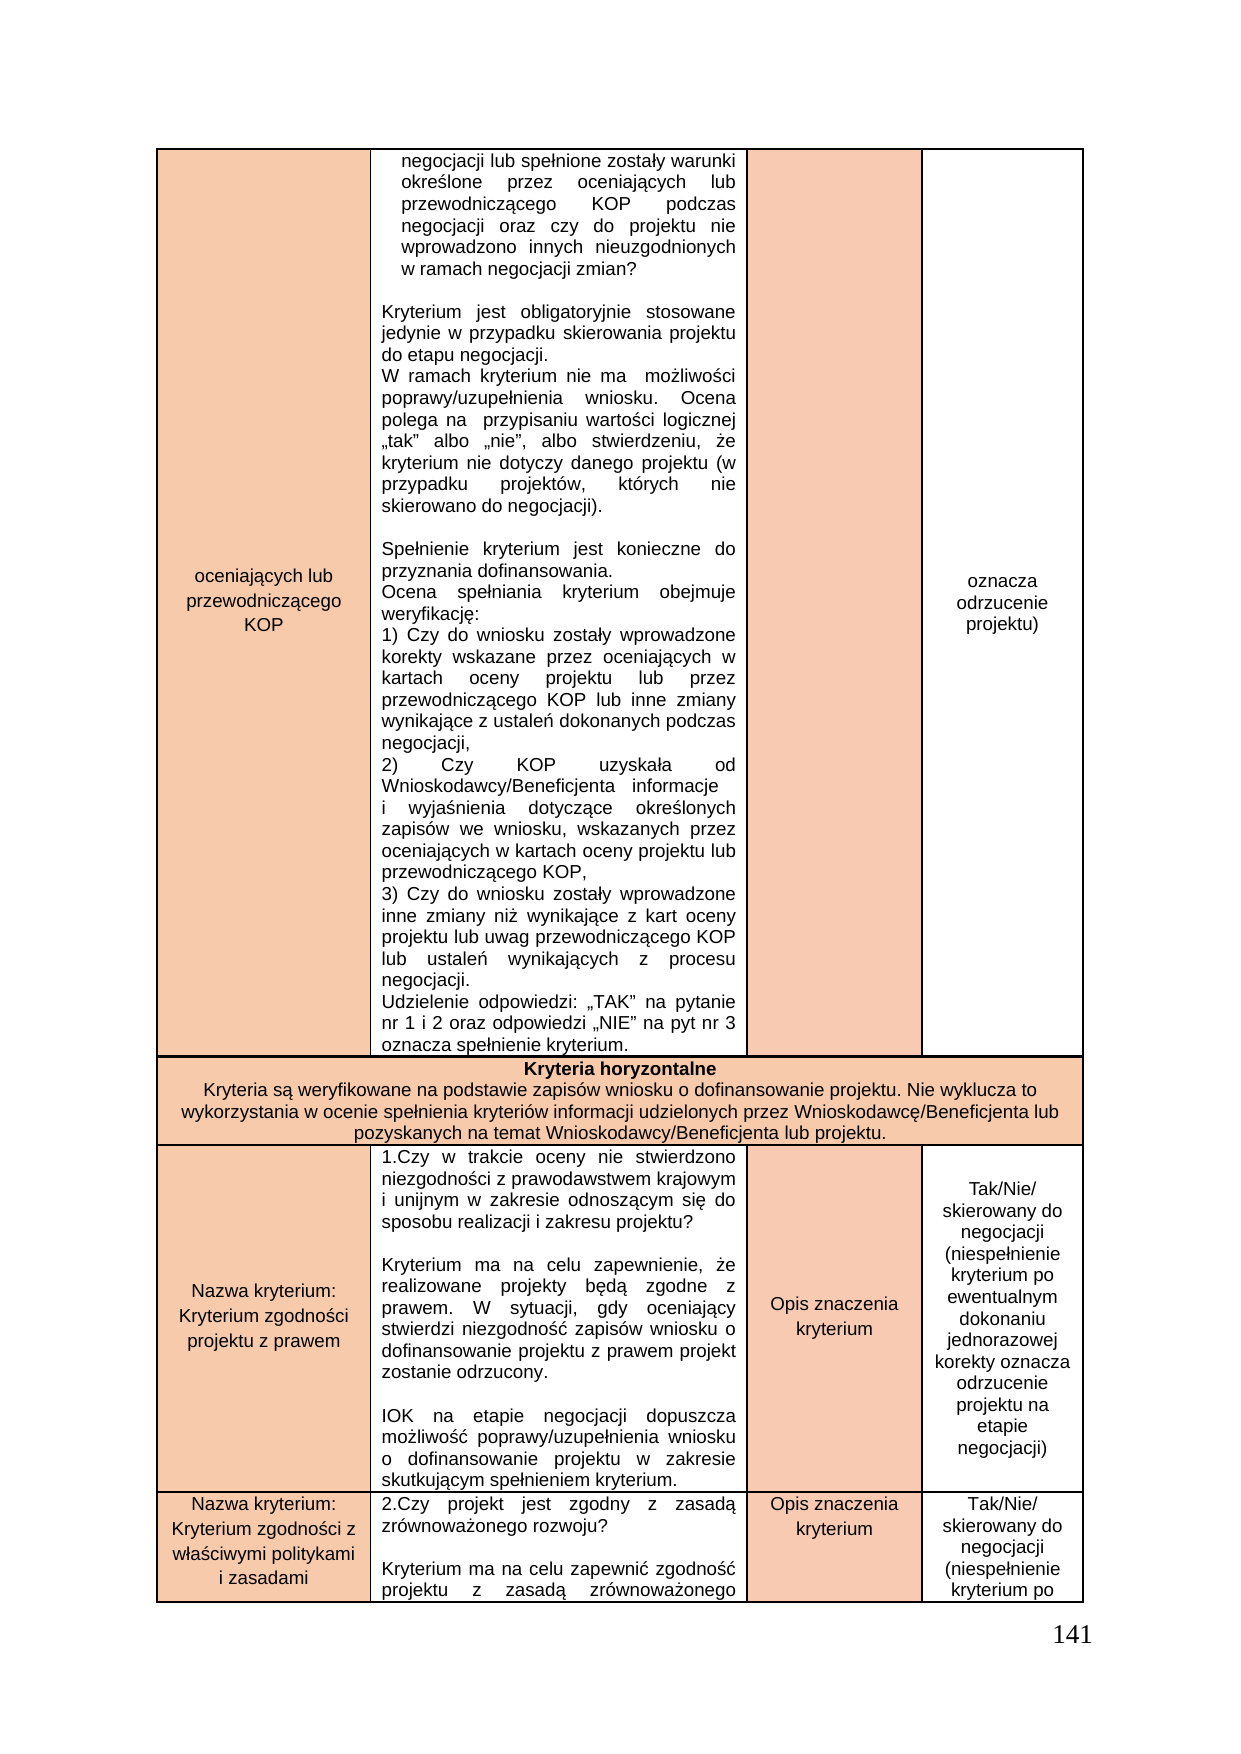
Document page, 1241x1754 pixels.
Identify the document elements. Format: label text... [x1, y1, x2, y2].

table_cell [748, 1493, 921, 1601]
table_cell Opis znaczenia kryterium [748, 1146, 921, 1491]
table_cell 1.Czy w trakcie oceny nie stwierdzono niezgodności z prawodawstwem krajowym i unijnym w zakresie odnoszącym się do sposobu realizacji i zakresu projektu? Kryterium ma na celu zapewnienie, że realizowane projekty będą zgodne z prawem. W sytuacji, gdy oceniający stwierdzi niezgodność zapisów wniosku o dofinansowanie projektu z prawem projekt zostanie odrzucony. IOK na etapie negocjacji dopuszcza możliwość poprawy/uzupełnienia wniosku o dofinansowanie projektu w zakresie skutkującym spełnieniem kryterium. [371, 1146, 746, 1491]
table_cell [371, 1493, 746, 1601]
table_cell Nazwa kryterium: Kryterium zgodności projektu z prawem [158, 1146, 370, 1491]
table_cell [371, 150, 746, 1055]
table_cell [923, 150, 1082, 1055]
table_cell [923, 1493, 1082, 1601]
table_cell Kryteria horyzontalne Kryteria są weryfikowane na podstawie zapisów wniosku o dofinansowanie projektu. Nie wyklucza to wykorzystania w ocenie spełnienia kryteriów informacji udzielonych przez Wnioskodawcę/Beneficjenta lub pozyskanych na temat Wnioskodawcy/Beneficjenta lub projektu. [158, 1058, 1082, 1144]
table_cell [158, 1493, 370, 1601]
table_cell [748, 150, 921, 1055]
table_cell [158, 150, 370, 1055]
